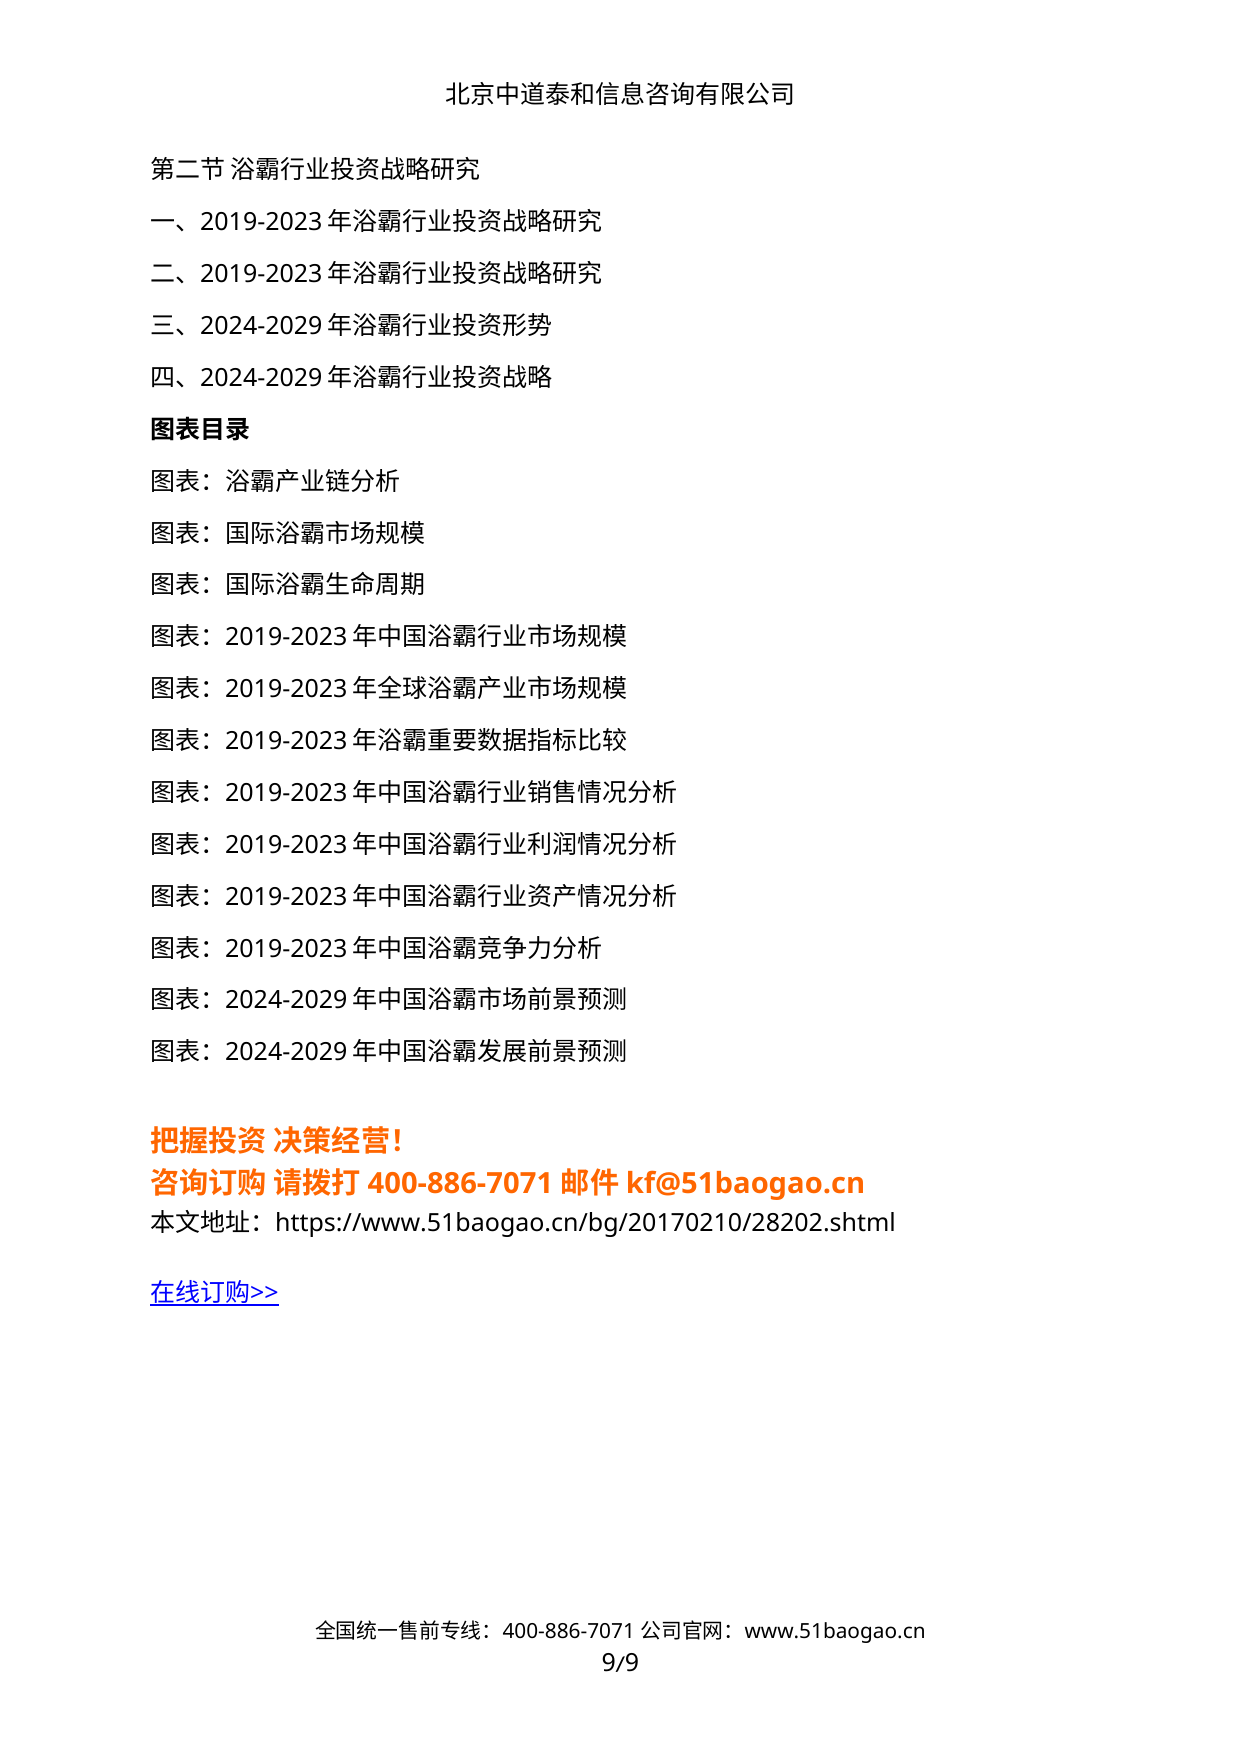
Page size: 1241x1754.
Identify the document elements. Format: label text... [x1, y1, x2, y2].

text 图表：2019-2023年中国浴霸行业销售情况分析 [150, 772, 1090, 809]
text 图表：2019-2023年浴霸重要数据指标比较 [150, 721, 1090, 757]
text 第二节 浴霸行业投资战略研究 [150, 150, 1090, 186]
text 图表：2019-2023年中国浴霸行业利润情况分析 [150, 824, 1090, 861]
text 图表：2019-2023年中国浴霸行业资产情况分析 [150, 876, 1090, 912]
text 图表：浴霸产业链分析 [150, 461, 1090, 497]
text 图表：2024-2029年中国浴霸发展前景预测 [150, 1032, 1090, 1068]
text 在线订购>> [150, 1239, 1090, 1309]
text 图表目录 [150, 409, 1090, 446]
text 图表：2019-2023年中国浴霸行业市场规模 [150, 617, 1090, 653]
text 一、2019-2023年浴霸行业投资战略研究 [150, 202, 1090, 238]
text 图表：国际浴霸市场规模 [150, 513, 1090, 549]
text 三、2024-2029年浴霸行业投资形势 [150, 306, 1090, 342]
text 图表：2024-2029年中国浴霸市场前景预测 [150, 980, 1090, 1016]
text 图表：国际浴霸生命周期 [150, 565, 1090, 601]
text 二、2019-2023年浴霸行业投资战略研究 [150, 254, 1090, 290]
text 图表：2019-2023年全球浴霸产业市场规模 [150, 669, 1090, 705]
text 把握投资 决策经营！咨询订购 请拨打 400-886-7071 邮件 kf@51baogao.cn本文地址：https://www.51baogao.cn/bg/20170210/28202.shtml [150, 1084, 1090, 1239]
text 图表：2019-2023年中国浴霸竞争力分析 [150, 928, 1090, 964]
text 四、2024-2029年浴霸行业投资战略 [150, 357, 1090, 394]
